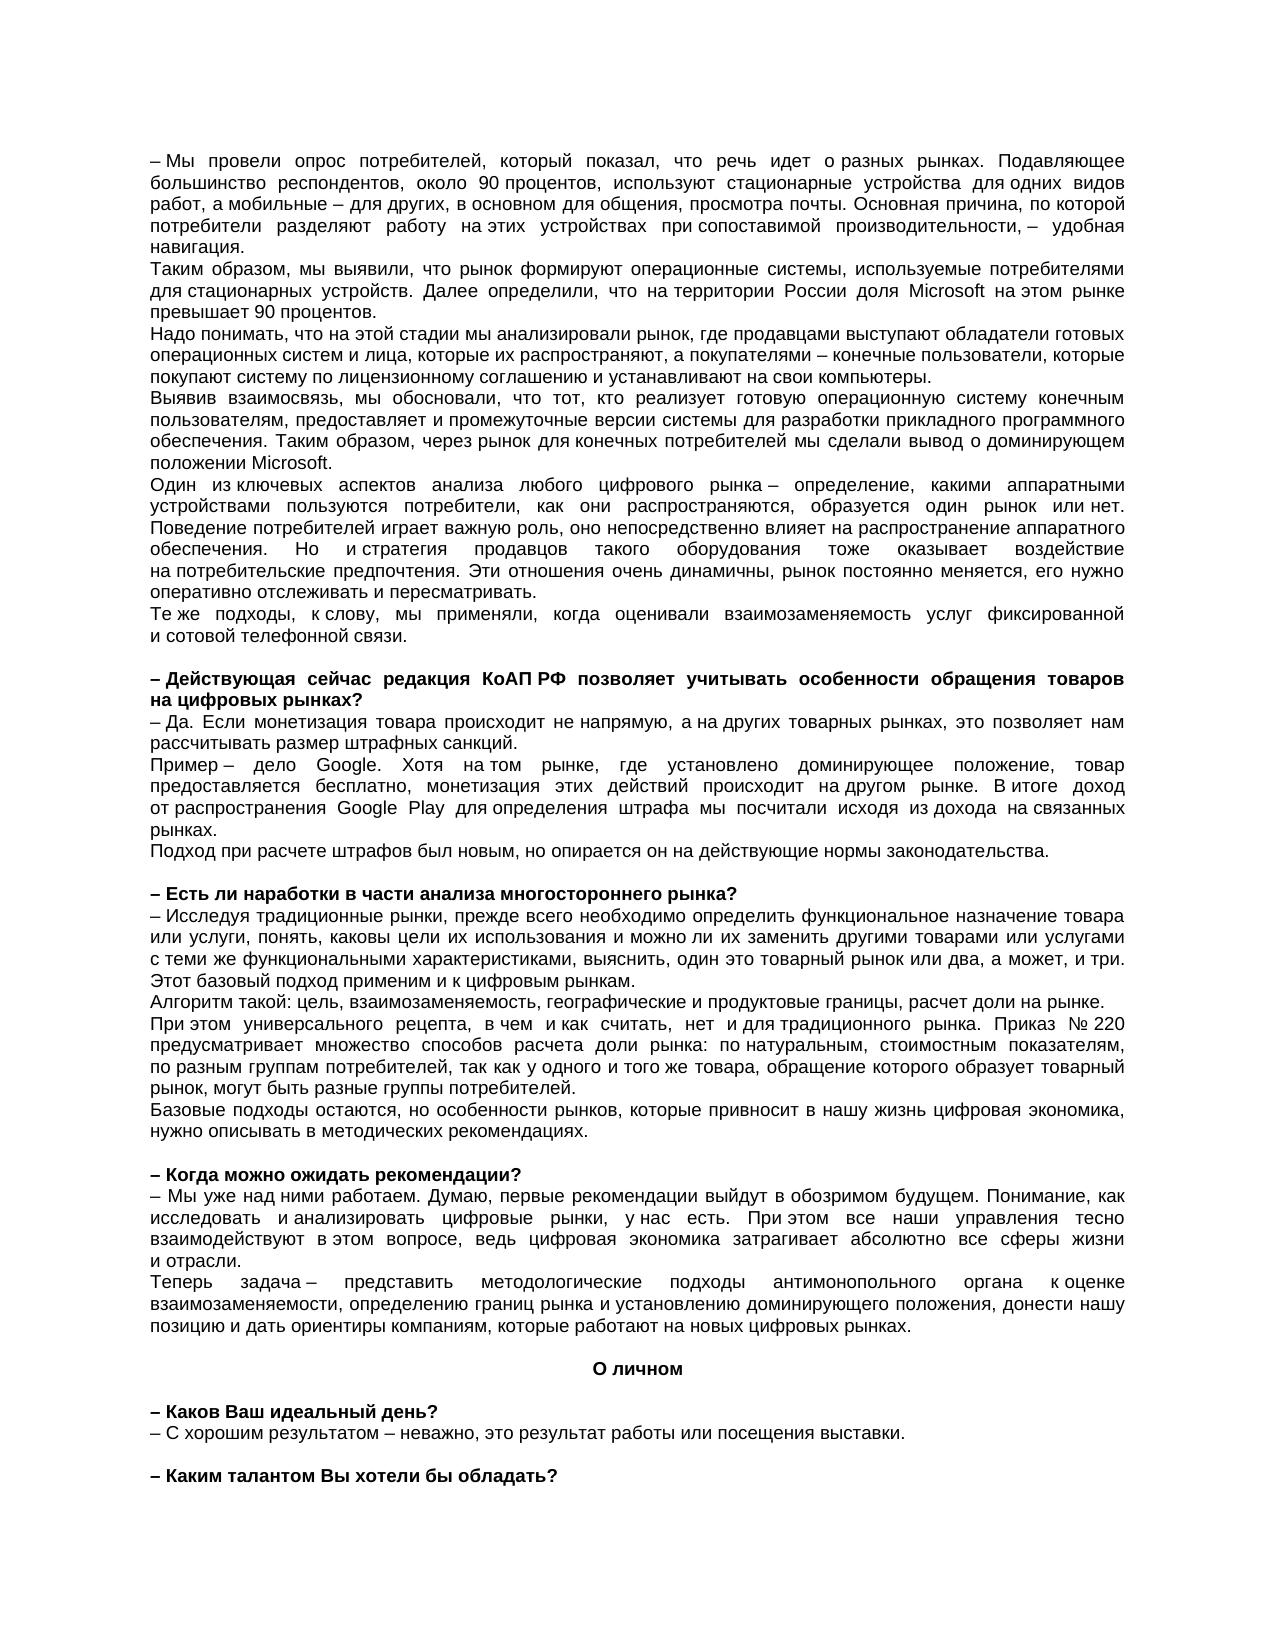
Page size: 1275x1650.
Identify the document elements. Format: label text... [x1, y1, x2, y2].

text – Мы провели опрос потребителей, который показал, что речь идет о разных рынках. Подавляющее большинство респондентов, около 90 процентов, используют стационарные устройства для одних видов работ, а мобильные – для других, в основном для общения, просмотра почты. Основная причина, по которой потребители разделяют работу на этих устройствах при сопоставимой производительности, – удобная навигация. [150, 150, 1125, 258]
text – Когда можно ожидать рекомендации? [150, 1163, 1125, 1185]
text Те же подходы, к слову, мы применяли, когда оценивали взаимозаменяемость услуг фиксированной и сотовой телефонной связи. [150, 603, 1125, 646]
text Алгоритм такой: цель, взаимозаменяемость, географические и продуктовые границы, расчет доли на рынке. [150, 991, 1125, 1012]
text – Каков Ваш идеальный день? [150, 1401, 1125, 1422]
text Базовые подходы остаются, но особенности рынков, которые привносит в нашу жизнь цифровая экономика, нужно описывать в методических рекомендациях. [150, 1099, 1125, 1142]
text – С хорошим результатом – неважно, это результат работы или посещения выставки. [150, 1422, 1125, 1444]
text Таким образом, мы выявили, что рынок формируют операционные системы, используемые потребителями для стационарных устройств. Далее определили, что на территории России доля Microsoft на этом рынке превышает 90 процентов. [150, 258, 1125, 322]
text – Каким талантом Вы хотели бы обладать? [150, 1465, 1125, 1487]
text О личном [150, 1357, 1125, 1379]
text Надо понимать, что на этой стадии мы анализировали рынок, где продавцами выступают обладатели готовых операционных систем и лица, которые их распространяют, а покупателями – конечные пользователи, которые покупают систему по лицензионному соглашению и устанавливают на свои компьютеры. [150, 322, 1125, 387]
text – Да. Если монетизация товара происходит не напрямую, а на других товарных рынках, это позволяет нам рассчитывать размер штрафных санкций. [150, 711, 1125, 754]
text – Мы уже над ними работаем. Думаю, первые рекомендации выйдут в обозримом будущем. Понимание, как исследовать и анализировать цифровые рынки, у нас есть. При этом все наши управления тесно взаимодействуют в этом вопросе, ведь цифровая экономика затрагивает абсолютно все сферы жизни и отрасли. [150, 1185, 1125, 1271]
text Пример – дело Google. Хотя на том рынке, где установлено доминирующее положение, товар предоставляется бесплатно, монетизация этих действий происходит на другом рынке. В итоге доход от распространения Google Play для определения штрафа мы посчитали исходя из дохода на связанных рынках. [150, 754, 1125, 840]
text При этом универсального рецепта, в чем и как считать, нет и для традиционного рынка. Приказ № 220 предусматривает множество способов расчета доли рынка: по натуральным, стоимостным показателям, по разным группам потребителей, так как у одного и того же товара, обращение которого образует товарный рынок, могут быть разные группы потребителей. [150, 1012, 1125, 1099]
text – Есть ли наработки в части анализа многостороннего рынка? [150, 883, 1125, 905]
text Выявив взаимосвязь, мы обосновали, что тот, кто реализует готовую операционную систему конечным пользователям, предоставляет и промежуточные версии системы для разработки прикладного программного обеспечения. Таким образом, через рынок для конечных потребителей мы сделали вывод о доминирующем положении Microsoft. [150, 387, 1125, 473]
text Теперь задача – представить методологические подходы антимонопольного органа к оценке взаимозаменяемости, определению границ рынка и установлению доминирующего положения, донести нашу позицию и дать ориентиры компаниям, которые работают на новых цифровых рынках. [150, 1271, 1125, 1336]
text – Действующая сейчас редакция КоАП РФ позволяет учитывать особенности обращения товаров на цифровых рынках? [150, 667, 1125, 711]
text Один из ключевых аспектов анализа любого цифрового рынка – определение, какими аппаратными устройствами пользуются потребители, как они распространяются, образуется один рынок или нет. Поведение потребителей играет важную роль, оно непосредственно влияет на распространение аппаратного обеспечения. Но и стратегия продавцов такого оборудования тоже оказывает воздействие на потребительские предпочтения. Эти отношения очень динамичны, рынок постоянно меняется, его нужно оперативно отслеживать и пересматривать. [150, 473, 1125, 603]
text – Исследуя традиционные рынки, прежде всего необходимо определить функциональное назначение товара или услуги, понять, каковы цели их использования и можно ли их заменить другими товарами или услугами с теми же функциональными характеристиками, выяснить, один это товарный рынок или два, а может, и три. Этот базовый подход применим и к цифровым рынкам. [150, 905, 1125, 991]
text Подход при расчете штрафов был новым, но опирается он на действующие нормы законодательства. [150, 840, 1125, 862]
